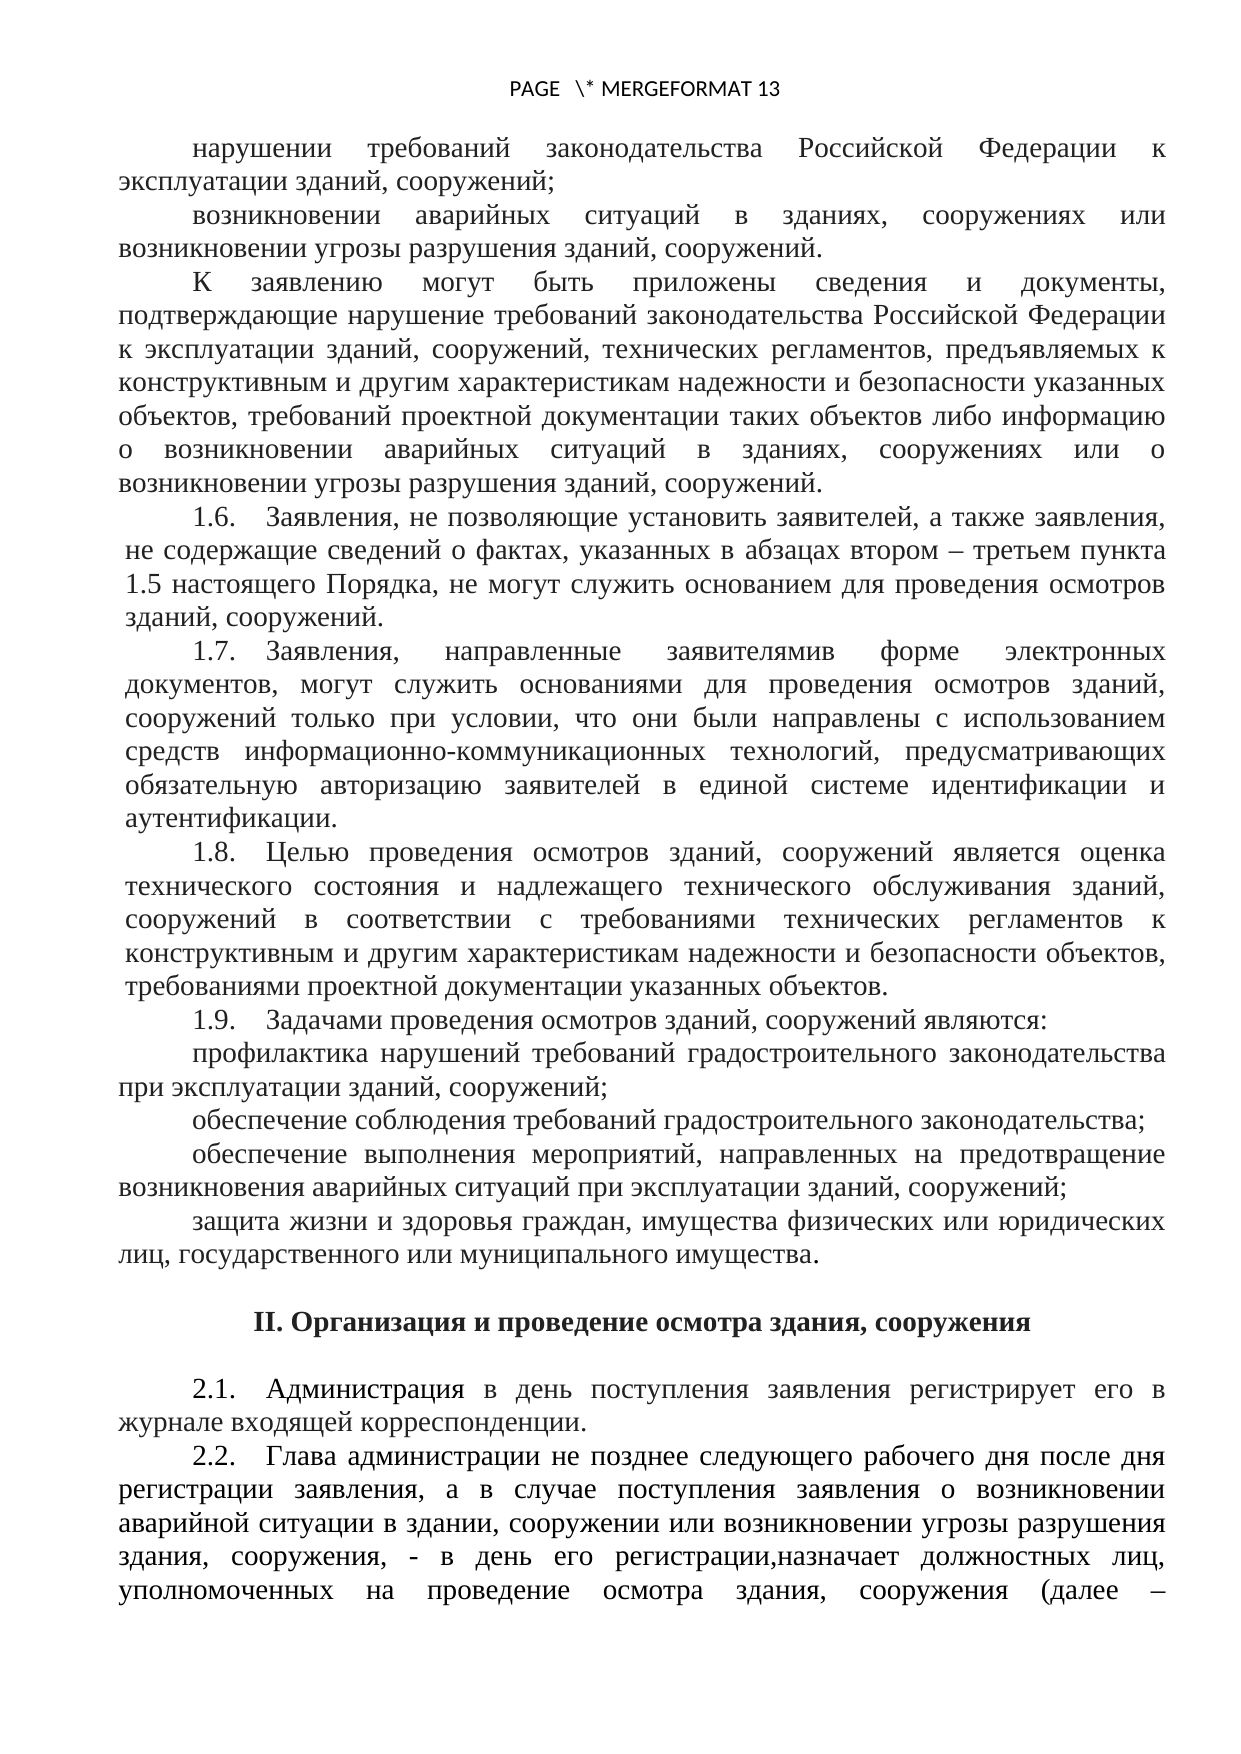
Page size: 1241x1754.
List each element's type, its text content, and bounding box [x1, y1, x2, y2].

text возникновении аварийных ситуаций в зданиях, сооружениях или возникновении угрозы разрушения зданий, сооружений. [118, 197, 1167, 264]
list Заявления, направленные заявителямив форме электронных документов, могут служить основаниями для проведения осмотров зданий, сооружений только при условии, что они были направлены с использованием средств информационно-коммуникационных технологий, предусматривающих обязательную авторизацию заявителей в единой системе идентификации и аутентификации. [125, 633, 1167, 834]
list Целью проведения осмотров зданий, сооружений является оценка технического состояния и надлежащего технического обслуживания зданий, сооружений в соответствии с требованиями технических регламентов к конструктивным и другим характеристикам надежности и безопасности объектов, требованиями проектной документации указанных объектов. [125, 834, 1167, 1002]
text обеспечение выполнения мероприятий, направленных на предотвращение возникновения аварийных ситуаций при эксплуатации зданий, сооружений; [118, 1136, 1167, 1203]
text II. Организация и проведение осмотра здания, сооружения [118, 1304, 1167, 1337]
list Задачами проведения осмотров зданий, сооружений являются: [125, 1002, 1167, 1035]
text нарушении требований законодательства Российской Федерации к эксплуатации зданий, сооружений; [118, 130, 1167, 197]
text обеспечение соблюдения требований градостроительного законодательства; [118, 1102, 1167, 1136]
list Заявления, не позволяющие установить заявителей, а также заявления, не содержащие сведений о фактах, указанных в абзацах втором – третьем пункта 1.5 настоящего Порядка, не могут служить основанием для проведения осмотров зданий, сооружений. [125, 499, 1167, 633]
text защита жизни и здоровья граждан, имущества физических или юридических лиц, государственного или муниципального имущества. [118, 1203, 1167, 1270]
text К заявлению могут быть приложены сведения и документы, подтверждающие нарушение требований законодательства Российской Федерации к эксплуатации зданий, сооружений, технических регламентов, предъявляемых к конструктивным и другим характеристикам надежности и безопасности указанных объектов, требований проектной документации таких объектов либо информацию о возникновении аварийных ситуаций в зданиях, сооружениях или о возникновении угрозы разрушения зданий, сооружений. [118, 264, 1167, 499]
text профилактика нарушений требований градостроительного законодательства при эксплуатации зданий, сооружений; [118, 1035, 1167, 1102]
list Администрация в день поступления заявления регистрирует его в журнале входящей корреспонденции. [118, 1371, 1167, 1438]
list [118, 1438, 1167, 1606]
